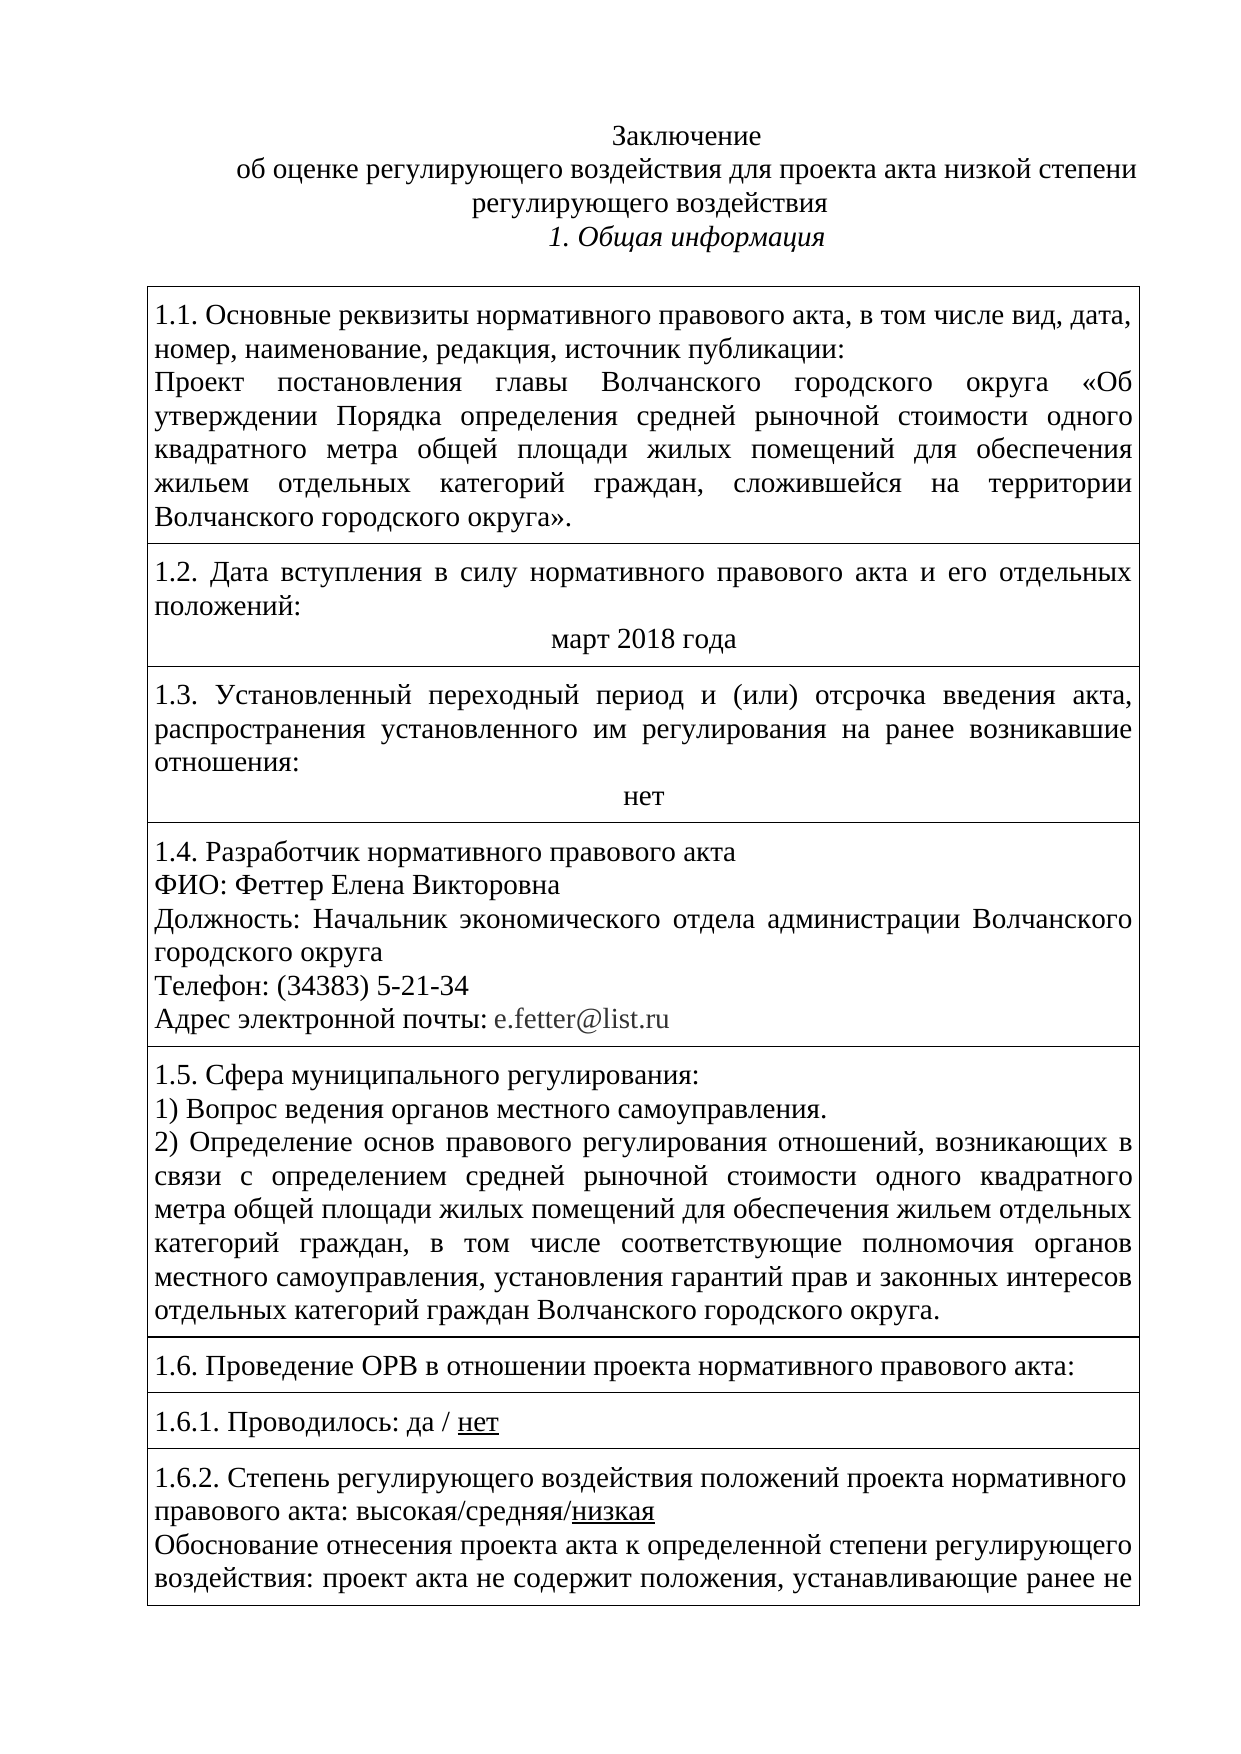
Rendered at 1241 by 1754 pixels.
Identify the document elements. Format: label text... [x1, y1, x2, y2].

table_cell 1.5. Сфера муниципального регулирования: 1) Вопрос ведения органов местного самоуправления. 2) Определение основ правового регулирования отношений, возникающих в связи с определением средней рыночной стоимости одного квадратного метра общей площади жилых помещений для обеспечения жильем отдельных категорий граждан, в том числе соответствующие полномочия органов местного самоуправления, установления гарантий прав и законных интересов отдельных категорий граждан Волчанского городского округа. [148, 1047, 1139, 1336]
table_cell 1.6. Проведение ОРВ в отношении проекта нормативного правового акта: [148, 1338, 1139, 1392]
text Заключение [148, 118, 1152, 152]
table_cell 1.3. Установленный переходный период и (или) отсрочка введения акта, распространения установленного им регулирования на ранее возникавшие отношения: нет [148, 667, 1139, 822]
table_cell 1.2. Дата вступления в силу нормативного правового акта и его отдельных положений: март 2018 года [148, 544, 1139, 666]
table_header 1.1. Основные реквизиты нормативного правового акта, в том числе вид, дата, номер, наименование, редакция, источник публикации: Проект постановления главы Волчанского городского округа «Об утверждении Порядка определения средней рыночной стоимости одного квадратного метра общей площади жилых помещений для обеспечения жильем отдельных категорий граждан, сложившейся на территории Волчанского городского округа». [148, 287, 1139, 543]
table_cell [148, 1449, 1139, 1604]
text об оценке регулирующего воздействия для проекта акта низкой степени регулирующего воздействия [148, 152, 1152, 219]
table_cell 1.4. Разработчик нормативного правового акта ФИО: Феттер Елена Викторовна Должность: Начальник экономического отдела администрации Волчанского городского округа Телефон: (34383) 5-21-34 Адрес электронной почты: e.fetter@list.ru [148, 823, 1139, 1046]
text 1. Общая информация [148, 219, 1152, 252]
table_cell 1.6.1. Проводилось: да / нет [148, 1393, 1139, 1448]
